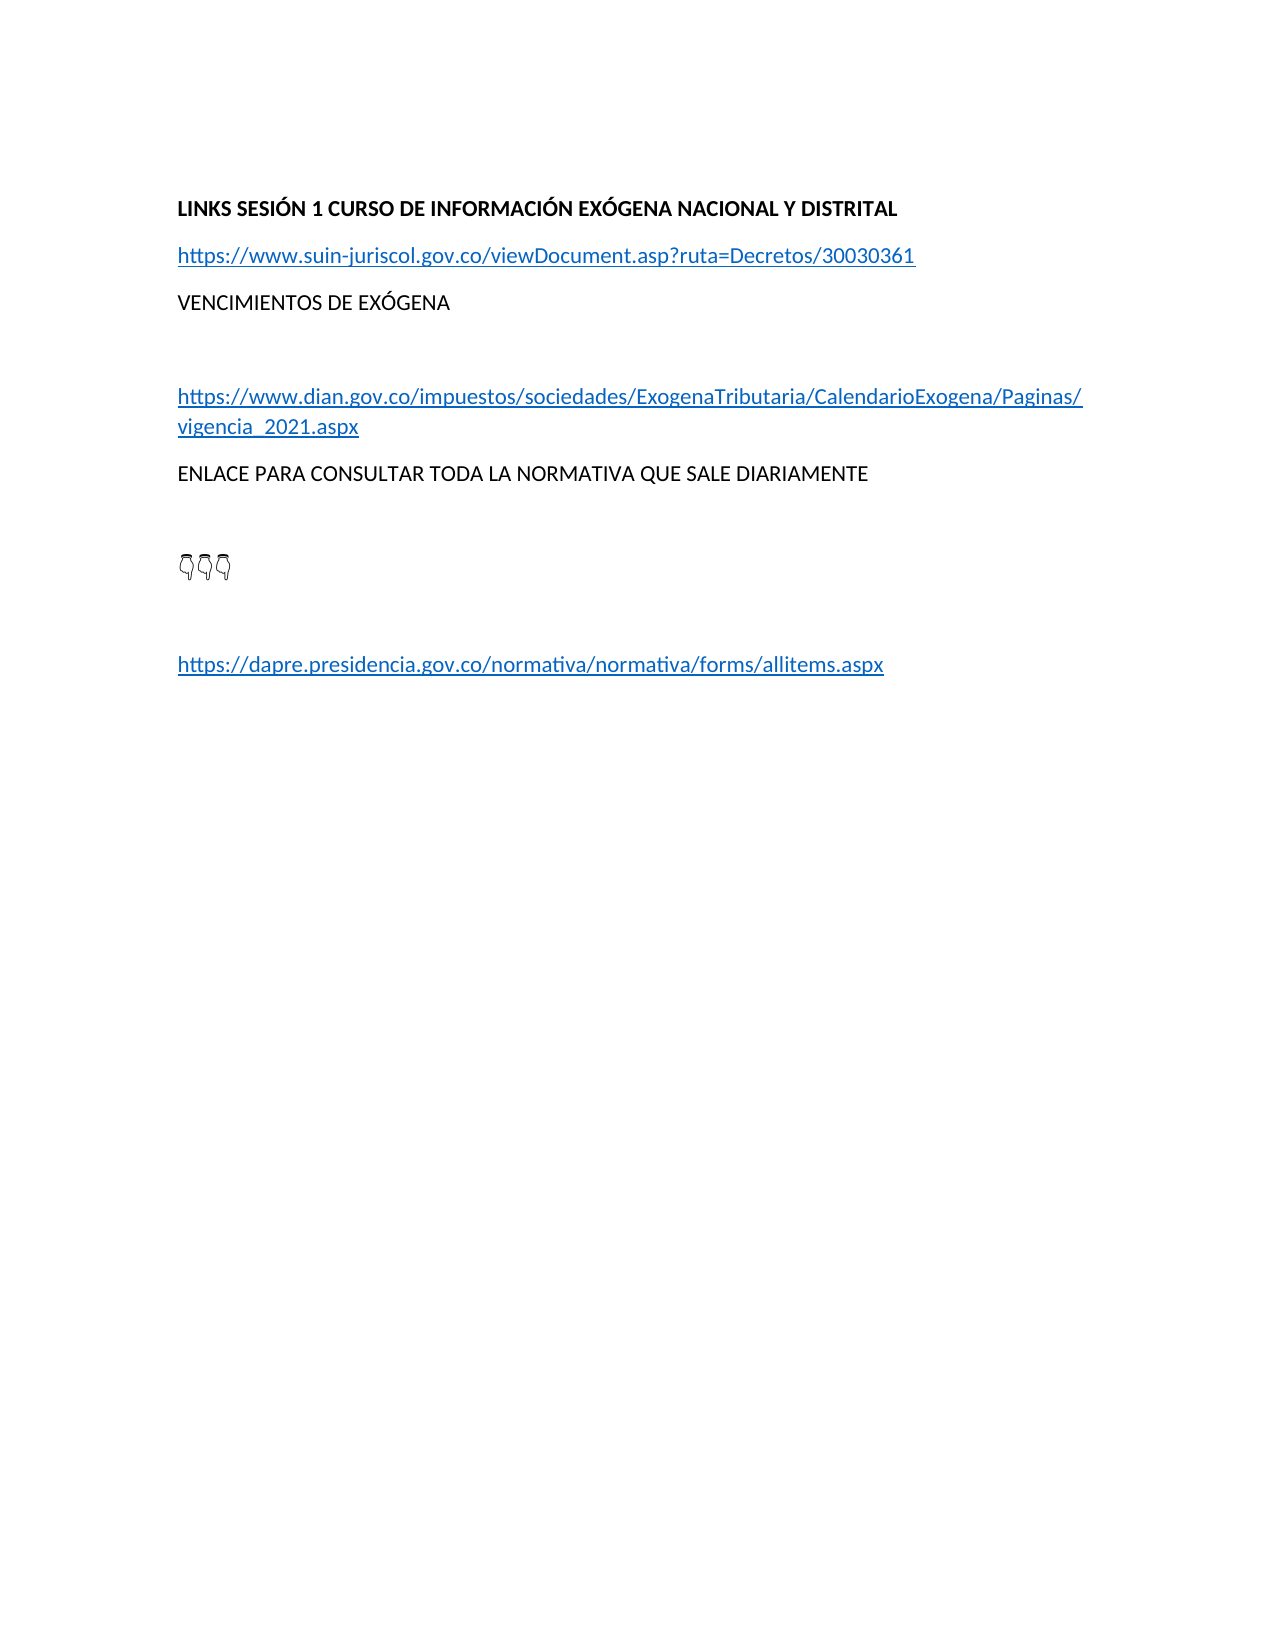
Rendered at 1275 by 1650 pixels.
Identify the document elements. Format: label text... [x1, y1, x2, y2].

text LINKS SESIÓN 1 CURSO DE INFORMACIÓN EXÓGENA NACIONAL Y DISTRITAL [177, 194, 1098, 222]
text 👇👇👇 [177, 553, 1098, 584]
text VENCIMIENTOS DE EXÓGENA [177, 288, 1098, 316]
text https://www.suin-juriscol.gov.co/viewDocument.asp?ruta=Decretos/30030361 [177, 241, 1098, 269]
text ENLACE PARA CONSULTAR TODA LA NORMATIVA QUE SALE DIARIAMENTE [177, 459, 1098, 487]
text https://dapre.presidencia.gov.co/normativa/normativa/forms/allitems.aspx [177, 650, 1098, 678]
text https://www.dian.gov.co/impuestos/sociedades/ExogenaTributaria/CalendarioExogena/Paginas/vigencia_2021.aspx [177, 382, 1098, 440]
